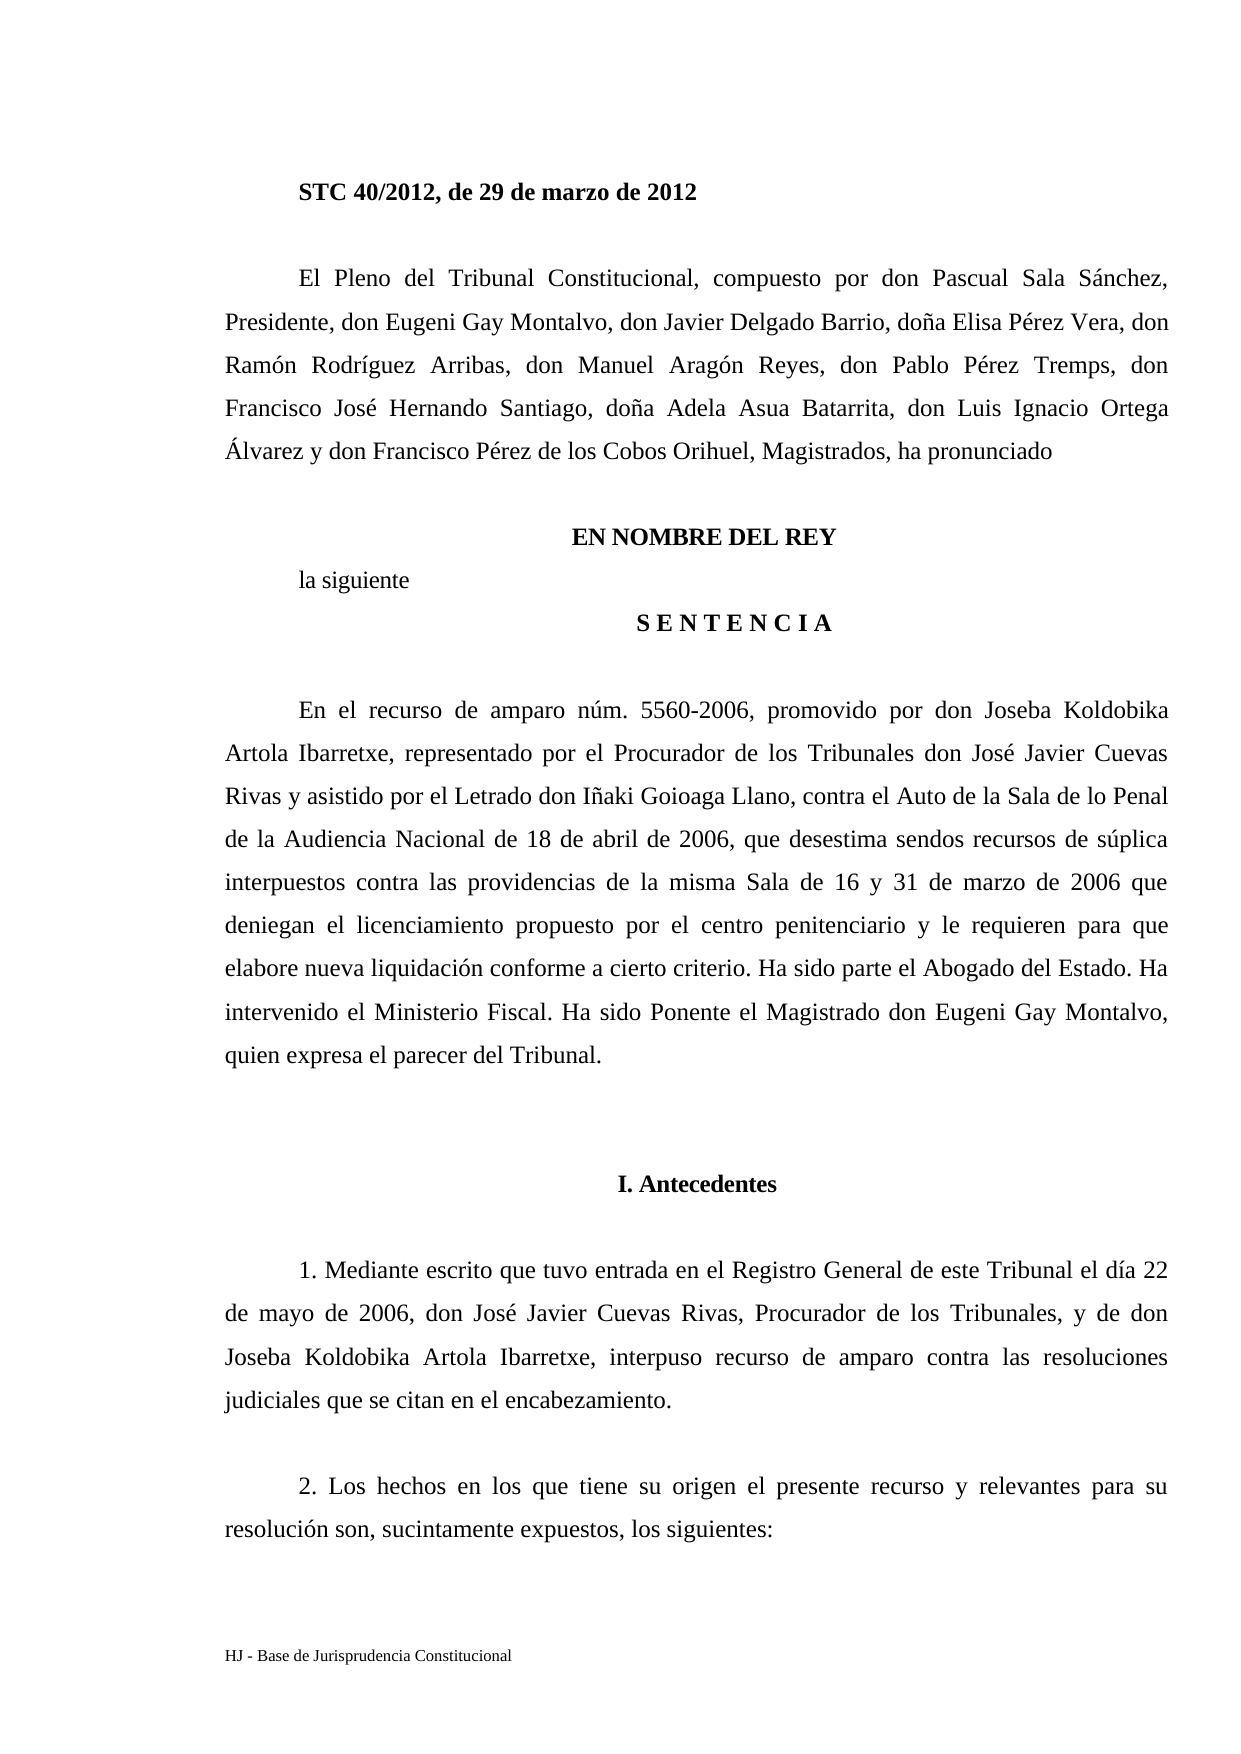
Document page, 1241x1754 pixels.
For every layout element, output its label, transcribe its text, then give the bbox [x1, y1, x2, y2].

text En el recurso de amparo núm. 5560-2006, promovido por don Joseba Koldobika Artola Ibarretxe, representado por el Procurador de los Tribunales don José Javier Cuevas Rivas y asistido por el Letrado don Iñaki Goioaga Llano, contra el Auto de la Sala de lo Penal de la Audiencia Nacional de 18 de abril de 2006, que desestima sendos recursos de súplica interpuestos contra las providencias de la misma Sala de 16 y 31 de marzo de 2006 que deniegan el licenciamiento propuesto por el centro penitenciario y le requieren para que elabore nueva liquidación conforme a cierto criterio. Ha sido parte el Abogado del Estado. Ha intervenido el Ministerio Fiscal. Ha sido Ponente el Magistrado don Eugeni Gay Montalvo, quien expresa el parecer del Tribunal. [224, 695, 1169, 1068]
text El Pleno del Tribunal Constitucional, compuesto por don Pascual Sala Sánchez, Presidente, don Eugeni Gay Montalvo, don Javier Delgado Barrio, doña Elisa Pérez Vera, don Ramón Rodríguez Arribas, don Manuel Aragón Reyes, don Pablo Pérez Tremps, don Francisco José Hernando Santiago, doña Adela Asua Batarrita, don Luis Ignacio Ortega Álvarez y don Francisco Pérez de los Cobos Orihuel, Magistrados, ha pronunciado [224, 263, 1169, 465]
text 2. Los hechos en los que tiene su origen el presente recurso y relevantes para su resolución son, sucintamente expuestos, los siguientes: [224, 1471, 1169, 1543]
text 1. Mediante escrito que tuvo entrada en el Registro General de este Tribunal el día 22 de mayo de 2006, don José Javier Cuevas Rivas, Procurador de los Tribunales, y de don Joseba Koldobika Artola Ibarretxe, interpuso recurso de amparo contra las resoluciones judiciales que se citan en el encabezamiento. [224, 1255, 1169, 1413]
text EN NOMBRE DEL REY [224, 522, 1110, 551]
text STC 40/2012, de 29 de marzo de 2012 [224, 177, 1169, 206]
text la siguiente [224, 565, 1110, 594]
text I. Antecedentes [224, 1169, 1169, 1198]
text S E N T E N C I A [224, 608, 1169, 637]
